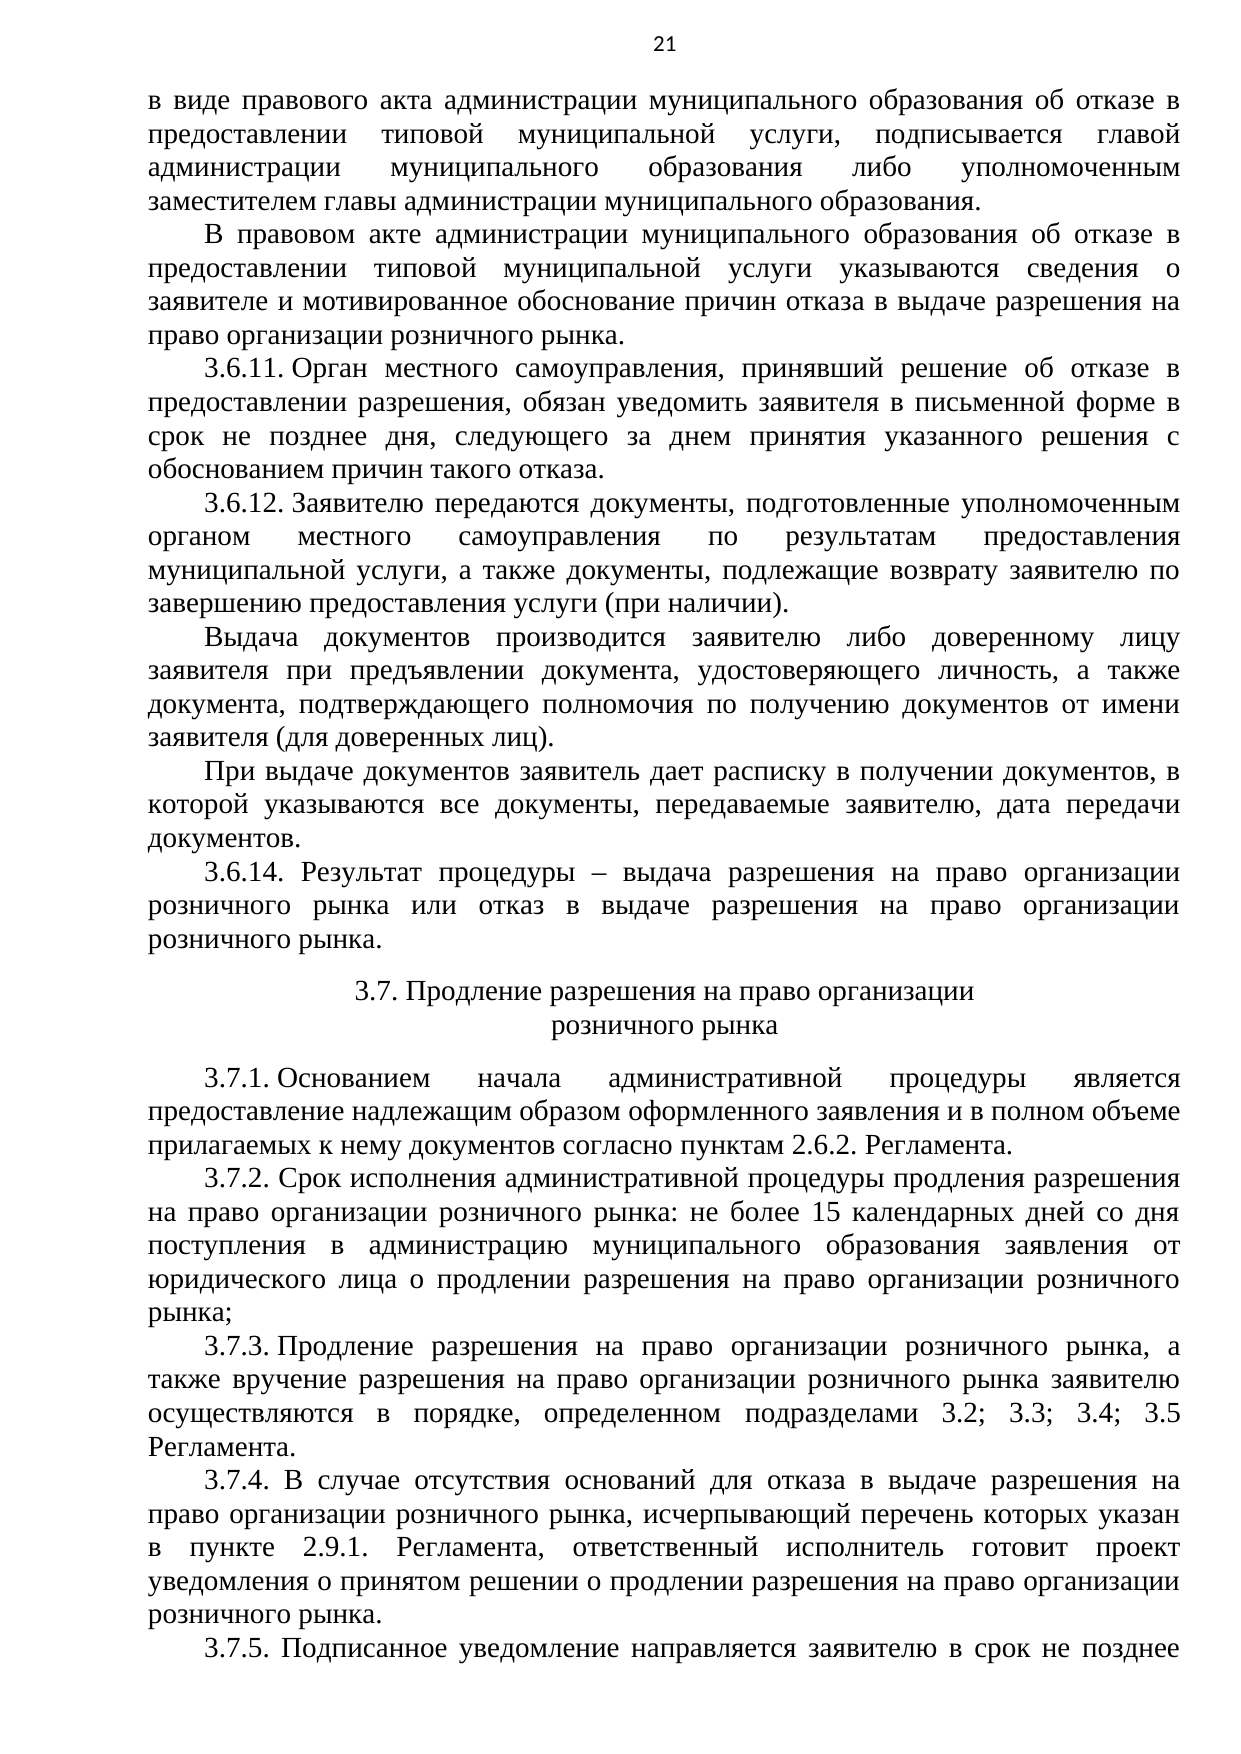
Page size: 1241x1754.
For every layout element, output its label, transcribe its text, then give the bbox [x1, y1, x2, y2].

text При выдаче документов заявитель дает расписку в получении документов, в которой указываются все документы, передаваемые заявителю, дата передачи документов. [148, 753, 1181, 854]
text 3.7.1. Основанием начала административной процедуры является предоставление надлежащим образом оформленного заявления и в полном объеме прилагаемых к нему документов согласно пунктам 2.6.2. Регламента. [148, 1060, 1181, 1160]
text 3.7.4. В случае отсутствия оснований для отказа в выдаче разрешения на право организации розничного рынка, исчерпывающий перечень которых указан в пункте 2.9.1. Регламента, ответственный исполнитель готовит проект уведомления о принятом решении о продлении разрешения на право организации розничного рынка. [148, 1462, 1181, 1630]
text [148, 1630, 1181, 1663]
text В правовом акте администрации муниципального образования об отказе в предоставлении типовой муниципальной услуги указываются сведения о заявителе и мотивированное обоснование причин отказа в выдаче разрешения на право организации розничного рынка. [148, 216, 1181, 351]
text 3.6.11. Орган местного самоуправления, принявший решение об отказе в предоставлении разрешения, обязан уведомить заявителя в письменной форме в срок не позднее дня, следующего за днем принятия указанного решения с обоснованием причин такого отказа. [148, 351, 1181, 485]
text Выдача документов производится заявителю либо доверенному лицу заявителя при предъявлении документа, удостоверяющего личность, а также документа, подтверждающего полномочия по получению документов от имени заявителя (для доверенных лиц). [148, 619, 1181, 753]
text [148, 82, 1181, 216]
text 3.6.14. Результат процедуры – выдача разрешения на право организации розничного рынка или отказ в выдаче разрешения на право организации розничного рынка. [148, 854, 1181, 954]
text 3.7.3. Продление разрешения на право организации розничного рынка, а также вручение разрешения на право организации розничного рынка заявителю осуществляются в порядке, определенном подразделами 3.2; 3.3; 3.4; 3.5 Регламента. [148, 1328, 1181, 1462]
text 3.6.12. Заявителю передаются документы, подготовленные уполномоченным органом местного самоуправления по результатам предоставления муниципальной услуги, а также документы, подлежащие возврату заявителю по завершению предоставления услуги (при наличии). [148, 485, 1181, 619]
text 3.7. Продление разрешения на право организации [148, 973, 1181, 1007]
text 3.7.2. Срок исполнения административной процедуры продления разрешения на право организации розничного рынка: не более 15 календарных дней со дня поступления в администрацию муниципального образования заявления от юридического лица о продлении разрешения на право организации розничного рынка; [148, 1160, 1181, 1328]
text розничного рынка [148, 1007, 1181, 1041]
